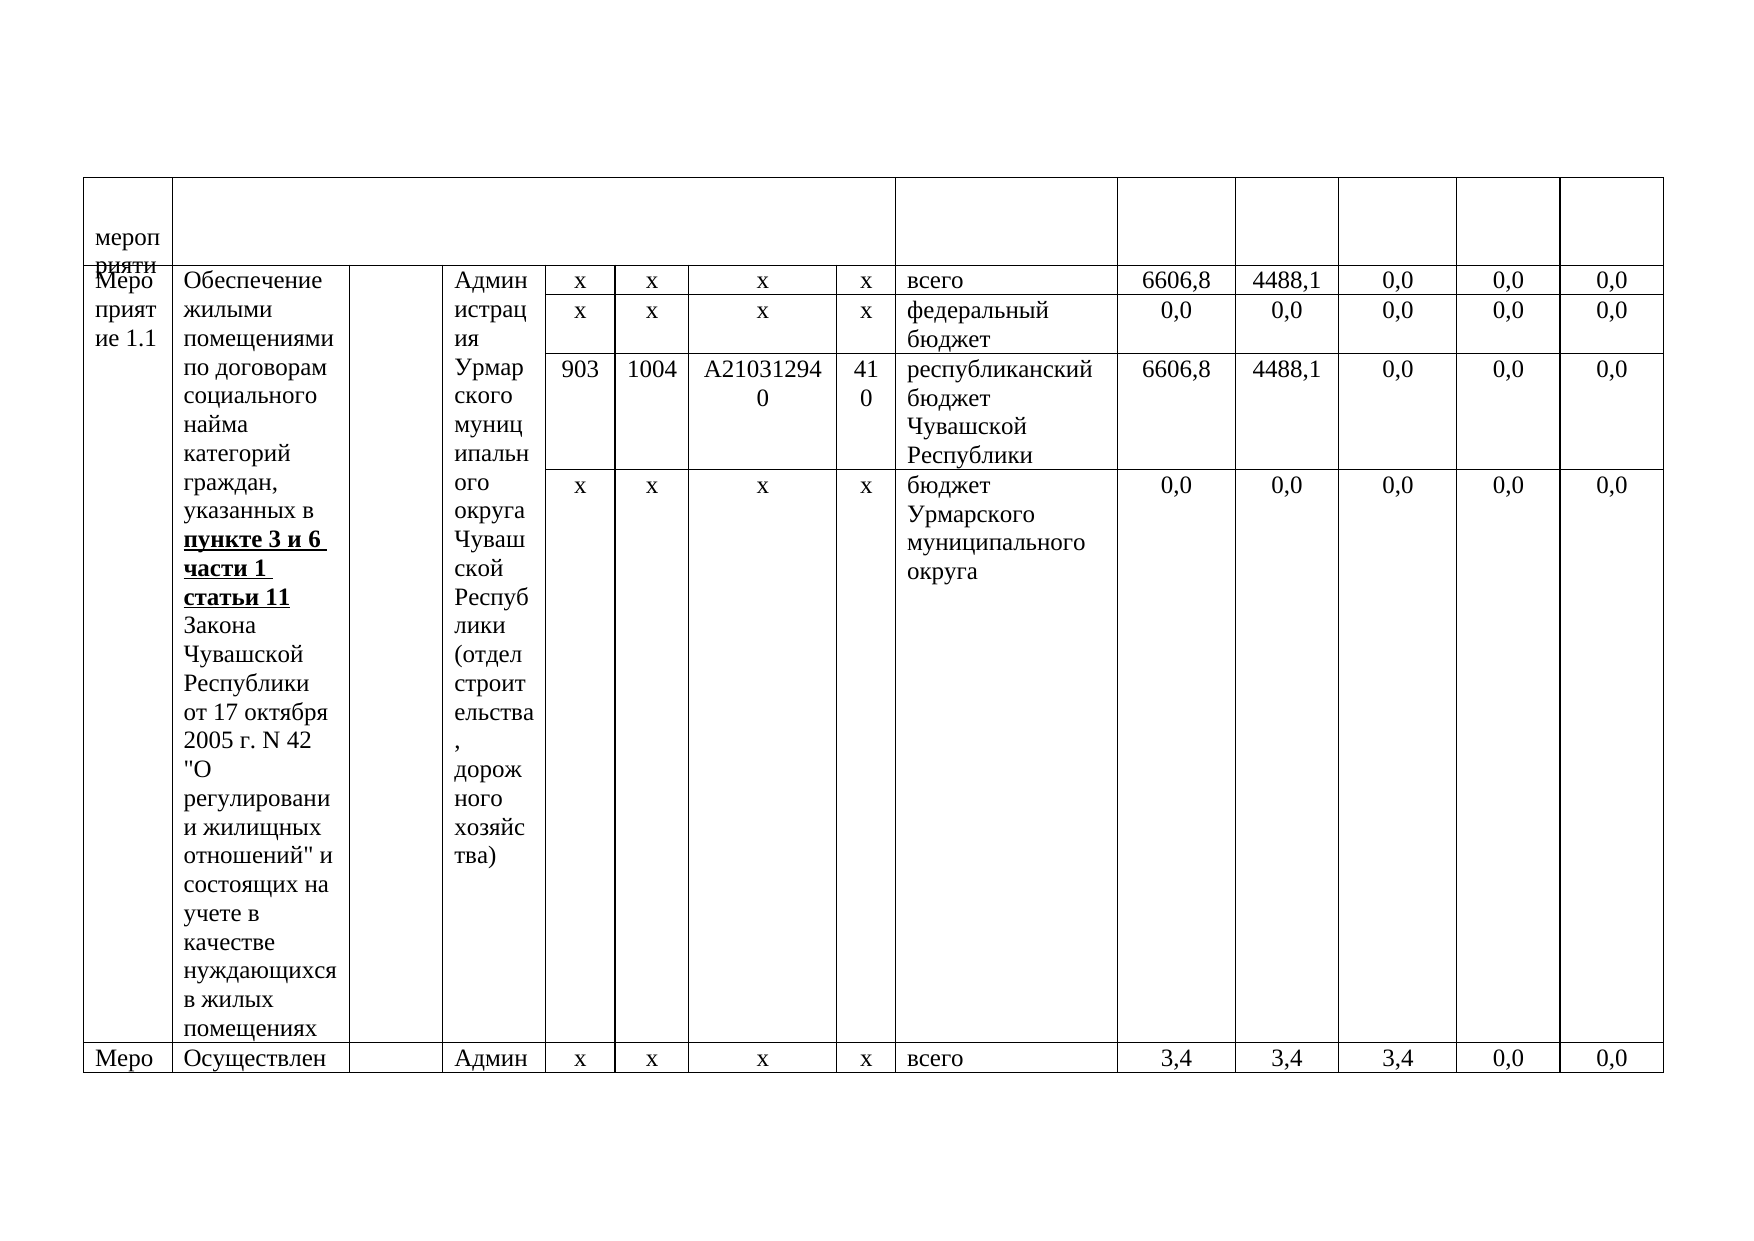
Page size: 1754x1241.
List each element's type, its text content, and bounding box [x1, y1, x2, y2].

table_cell x [616, 470, 688, 1042]
table_cell х [616, 295, 688, 353]
table_cell 3,4 [1339, 1043, 1456, 1072]
table_cell 0,0 [1561, 295, 1663, 353]
table_cell 6606,8 [1118, 266, 1235, 294]
table_cell 0 [1339, 178, 1456, 264]
table_cell всего [896, 1043, 1117, 1072]
table_cell 903 [546, 354, 614, 469]
table_cell x [546, 470, 614, 1042]
table_cell х [689, 295, 836, 353]
table_cell Мероприятие 1.1 [84, 266, 172, 1042]
table_cell 0,0 [1561, 470, 1663, 1042]
table_cell 0,0 [1236, 295, 1338, 353]
table_cell 4488,1 [1236, 266, 1338, 294]
table_cell [350, 266, 442, 1042]
table_cell 0,0 [1457, 470, 1559, 1042]
table_cell 0 [1236, 178, 1338, 264]
table_cell 0,0 [1457, 1043, 1559, 1072]
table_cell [173, 178, 895, 264]
table_cell 410 [837, 354, 895, 469]
table_cell 0,0 [1118, 470, 1235, 1042]
table_cell х [546, 1043, 614, 1072]
table_cell 6606,8 [1118, 354, 1235, 469]
table_cell 0 [1561, 178, 1663, 264]
table_cell 0,0 [1561, 354, 1663, 469]
table_cell х [689, 266, 836, 294]
table_cell 3,4 [1118, 1043, 1235, 1072]
table_cell 0,0 [1118, 295, 1235, 353]
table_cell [443, 1043, 545, 1072]
table_cell 0,0 [1339, 470, 1456, 1042]
table_cell 0 [1118, 178, 1235, 264]
table_cell 3,4 [1236, 1043, 1338, 1072]
table_cell [350, 1043, 442, 1072]
table_cell х [837, 266, 895, 294]
table_cell всего [896, 266, 1117, 294]
table_cell х [837, 1043, 895, 1072]
table_cell 1004 [616, 354, 688, 469]
table_cell бюджет Урмарского муниципального округа [896, 470, 1117, 1042]
table_cell х [546, 266, 614, 294]
table_cell х [616, 1043, 688, 1072]
table_cell республиканский бюджет Чувашской Республики [896, 354, 1117, 469]
table_cell 0,0 [1339, 354, 1456, 469]
table_cell 0,0 [1561, 1043, 1663, 1072]
table_cell x [837, 470, 895, 1042]
table_cell x [689, 470, 836, 1042]
table_cell Обеспечение жилыми помещениями по договорам социального найма категорий граждан, указанных в пункте 3 и 6 части 1 статьи 11 Закона Чувашской Республики от 17 октября 2005 г. N 42 "О регулировании жилищных отношений" и состоящих на учете в качестве нуждающихся в жилых помещениях [173, 266, 349, 1042]
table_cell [443, 266, 545, 1042]
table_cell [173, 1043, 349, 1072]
table_cell 0,0 [1339, 266, 1456, 294]
table_cell 0,0 [1339, 295, 1456, 353]
table_cell [896, 178, 1117, 264]
table_cell 4488,1 [1236, 354, 1338, 469]
table_cell х [837, 295, 895, 353]
table_cell А210312940 [689, 354, 836, 469]
table_cell 0,0 [1561, 266, 1663, 294]
table_cell 0 [1457, 178, 1559, 264]
table_cell 0,0 [1457, 295, 1559, 353]
table_cell Мероприятие 1.2 [84, 1043, 172, 1072]
table_cell 0,0 [1236, 470, 1338, 1042]
table_cell федеральный бюджет [896, 295, 1117, 353]
table_cell х [689, 1043, 836, 1072]
table_cell х [546, 295, 614, 353]
table_cell х [616, 266, 688, 294]
table_cell 0,0 [1457, 266, 1559, 294]
table_cell 0,0 [1457, 354, 1559, 469]
